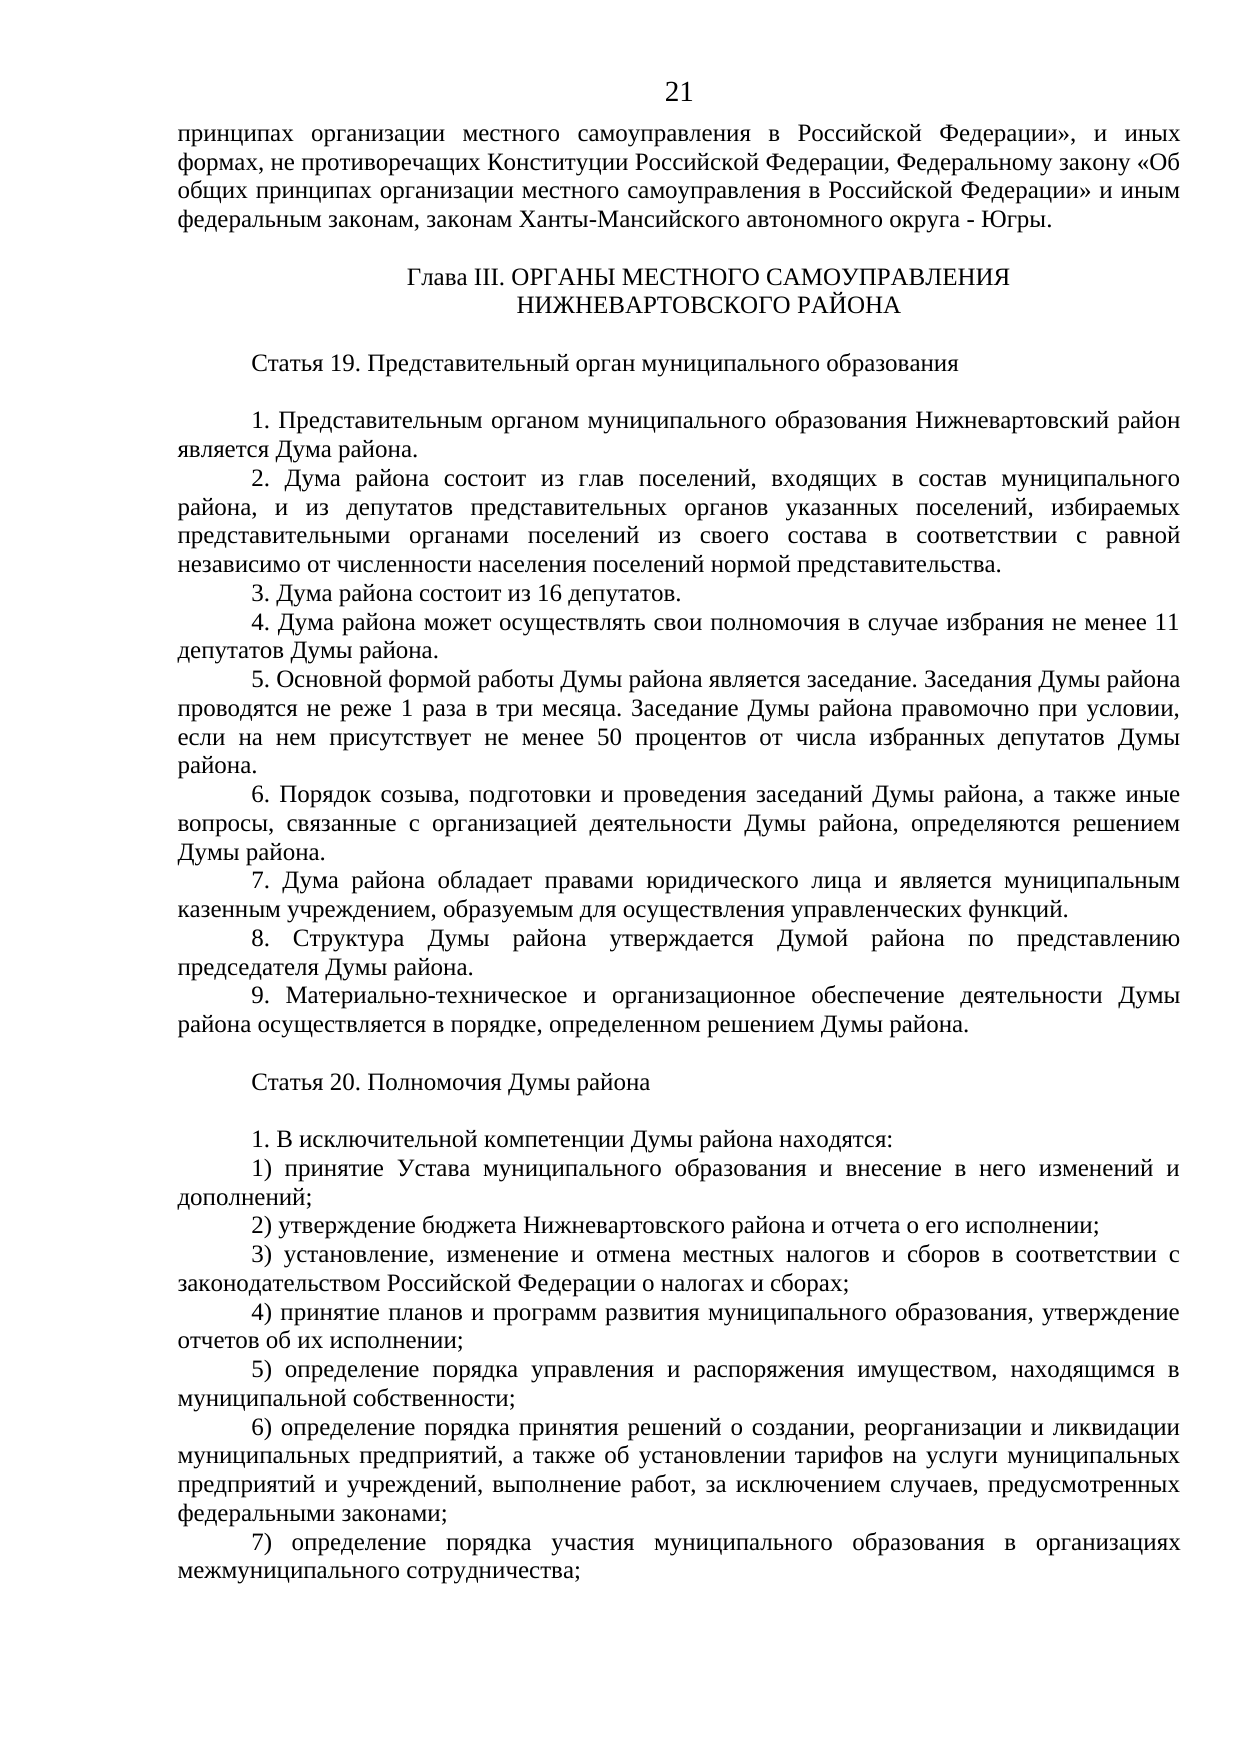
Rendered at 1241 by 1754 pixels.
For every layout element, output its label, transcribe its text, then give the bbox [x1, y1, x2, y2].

text 5. Основной формой работы Думы района является заседание. Заседания Думы района проводятся не реже 1 раза в три месяца. Заседание Думы района правомочно при условии, если на нем присутствует не менее 50 процентов от числа избранных депутатов Думы района. [177, 664, 1181, 779]
text 6) определение порядка принятия решений о создании, реорганизации и ликвидации муниципальных предприятий, а также об установлении тарифов на услуги муниципальных предприятий и учреждений, выполнение работ, за исключением случаев, предусмотренных федеральными законами; [177, 1412, 1181, 1527]
text 6. Порядок созыва, подготовки и проведения заседаний Думы района, а также иные вопросы, связанные с организацией деятельности Думы района, определяются решением Думы района. [177, 779, 1181, 866]
text 7. Дума района обладает правами юридического лица и является муниципальным казенным учреждением, образуемым для осуществления управленческих функций. [177, 866, 1181, 923]
text Статья 19. Представительный орган муниципального образования [177, 348, 1181, 377]
text 4) принятие планов и программ развития муниципального образования, утверждение отчетов об их исполнении; [177, 1297, 1181, 1354]
text 4. Дума района может осуществлять свои полномочия в случае избрания не менее 11 депутатов Думы района. [177, 607, 1181, 664]
text 1. В исключительной компетенции Думы района находятся: [177, 1124, 1181, 1153]
text Глава III. ОРГАНЫ МЕСТНОГО САМОУПРАВЛЕНИЯ [177, 262, 1181, 291]
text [177, 118, 1181, 233]
text 1) принятие Устава муниципального образования и внесение в него изменений и дополнений; [177, 1153, 1181, 1211]
text Статья 20. Полномочия Думы района [177, 1067, 1181, 1096]
text 2. Дума района состоит из глав поселений, входящих в состав муниципального района, и из депутатов представительных органов указанных поселений, избираемых представительными органами поселений из своего состава в соответствии с равной независимо от численности населения поселений нормой представительства. [177, 463, 1181, 578]
text 7) определение порядка участия муниципального образования в организациях межмуниципального сотрудничества; [177, 1527, 1181, 1584]
text 8. Структура Думы района утверждается Думой района по представлению председателя Думы района. [177, 923, 1181, 981]
text 3. Дума района состоит из 16 депутатов. [177, 578, 1181, 607]
text 3) установление, изменение и отмена местных налогов и сборов в соответствии с законодательством Российской Федерации о налогах и сборах; [177, 1239, 1181, 1297]
text НИЖНЕВАРТОВСКОГО РАЙОНА [177, 291, 1181, 319]
text 1. Представительным органом муниципального образования Нижневартовский район является Дума района. [177, 406, 1181, 463]
text 2) утверждение бюджета Нижневартовского района и отчета о его исполнении; [177, 1211, 1181, 1239]
text 5) определение порядка управления и распоряжения имуществом, находящимся в муниципальной собственности; [177, 1354, 1181, 1412]
text 9. Материально-техническое и организационное обеспечение деятельности Думы района осуществляется в порядке, определенном решением Думы района. [177, 981, 1181, 1038]
